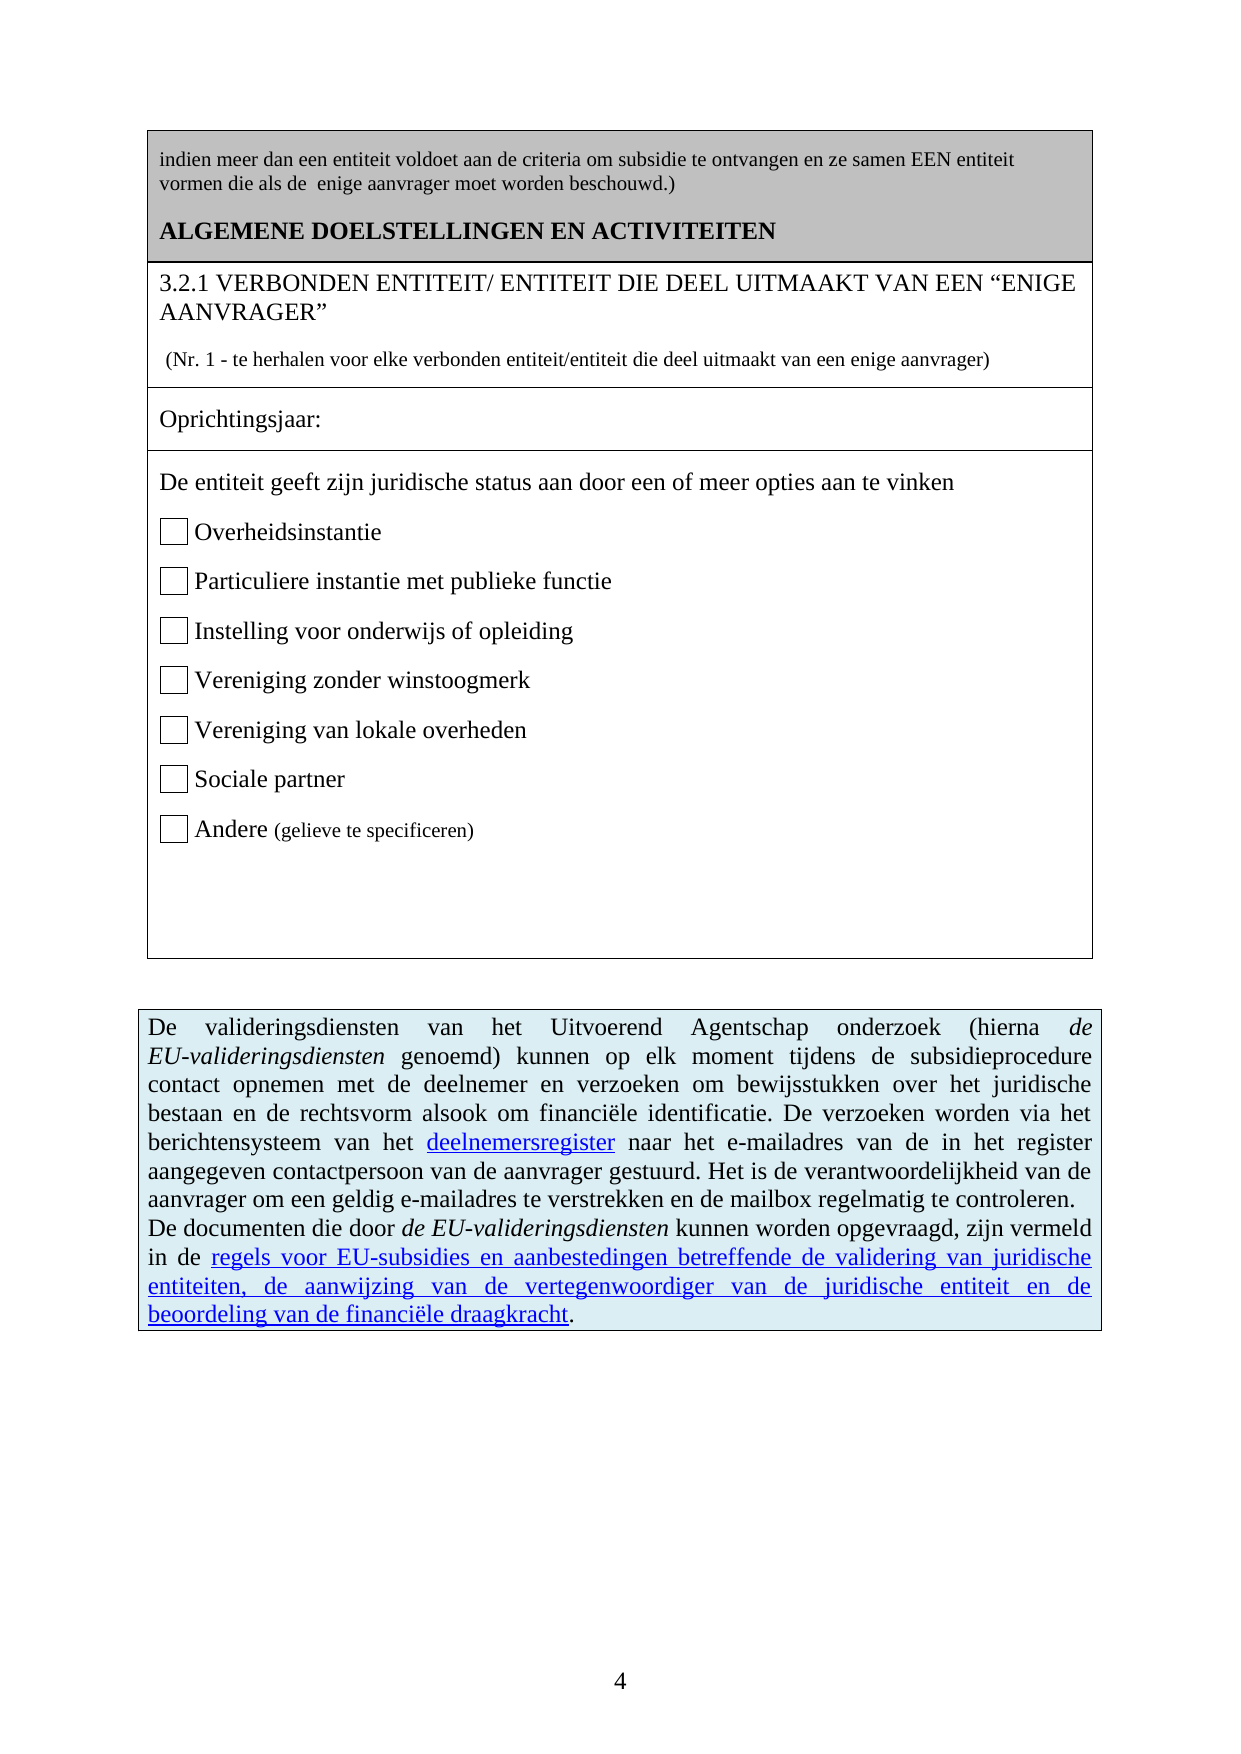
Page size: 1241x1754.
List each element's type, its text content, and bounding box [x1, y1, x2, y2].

table_cell 3.2.1 VERBONDEN ENTITEIT/ ENTITEIT DIE DEEL UITMAAKT VAN EEN “ENIGE AANVRAGER” (Nr. 1 - te herhalen voor elke verbonden entiteit/entiteit die deel uitmaakt van een enige aanvrager) [148, 263, 1092, 387]
text De valideringsdiensten van het Uitvoerend Agentschap onderzoek (hierna de EU‑valideringsdiensten genoemd) kunnen op elk moment tijdens de subsidieprocedure contact opnemen met de deelnemer en verzoeken om bewijsstukken over het juridische bestaan en de rechtsvorm alsook om financiële identificatie. De verzoeken worden via het berichtensysteem van het deelnemersregister naar het e-mailadres van de in het register aangegeven contactpersoon van de aanvrager gestuurd. Het is de verantwoordelijkheid van de aanvrager om een geldig e-mailadres te verstrekken en de mailbox regelmatig te controleren. [139, 1010, 1101, 1210]
table_cell Oprichtingsjaar: [148, 388, 1092, 449]
table_cell De entiteit geeft zijn juridische status aan door een of meer opties aan te vinken Overheidsinstantie Particuliere instantie met publieke functie Instelling voor onderwijs of opleiding Vereniging zonder winstoogmerk Vereniging van lokale overheden Sociale partner Andere (gelieve te specificeren) [148, 451, 1092, 958]
text De documenten die door de EU-valideringsdiensten kunnen worden opgevraagd, zijn vermeld in de regels voor EU-subsidies en aanbestedingen betreffende de validering van juridische entiteiten, de aanwijzing van de vertegenwoordiger van de juridische entiteit en de beoordeling van de financiële draagkracht. [139, 1210, 1101, 1330]
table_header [148, 131, 1092, 261]
